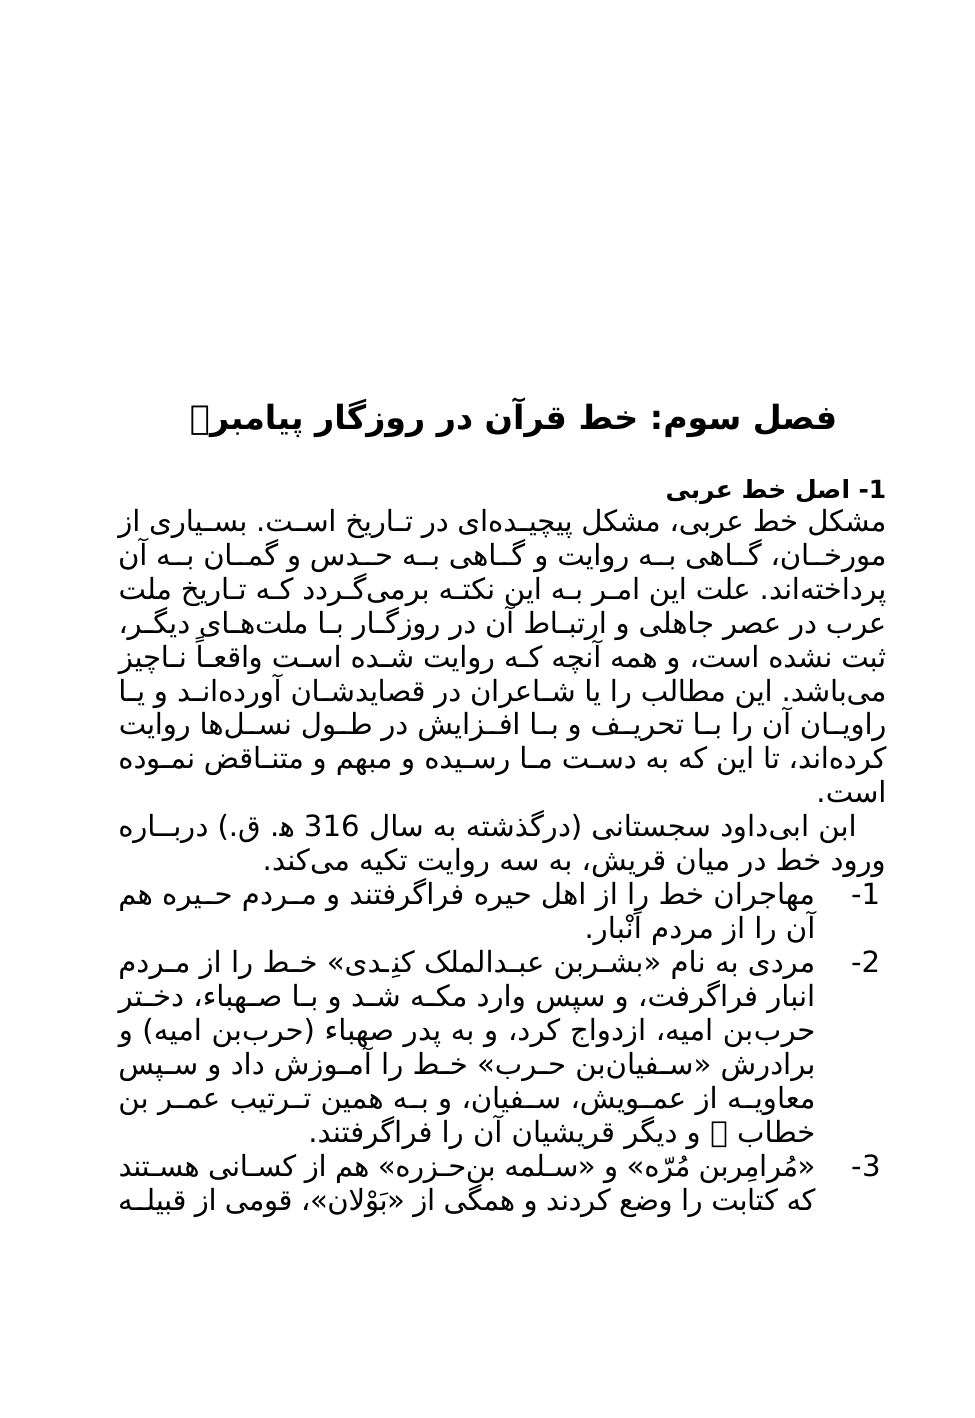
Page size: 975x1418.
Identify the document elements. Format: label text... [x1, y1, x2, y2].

text 1- اصل خط عربی [118, 475, 886, 504]
text مشکل خط عربی، مشکل پیچیده‌ای در تاریخ است. بسیاری از مورخان، گاهی به روایت و گاهی به حدس و گمان به آن پرداخته‌اند. علت این امر به این نکته برمی‌گردد که تاریخ ملت عرب در عصر جاهلی و ارتباط آن در روزگار با ملت‌های دیگر، ثبت نشده است، و همه آنچه که روایت شده است واقعاً ناچیز می‌باشد. این مطالب را یا شاعران در قصایدشان آورده‌اند و یا راویان آن را با تحریف و با افزایش در طول نسل‌ها روایت کرده‌اند، تا این که به دست ما رسیده و مبهم و متناقض نموده است. [118, 504, 886, 810]
list مردی به نام «بشربن عبدالملک کنِدی» خط را از مردم انبار فراگرفت، و سپس وارد مکه شد و با صهباء، دختر حرب‌بن امیه، ازدواج کرد، و به پدر صهباء (حرب‌بن امیه) و برادرش «سفیان‌بن حرب» خط را آموزش داد و سپس معاویه از عمویش، سفیان، و به همین ترتیب عمر بن خطاب و دیگر قریشیان آن را فراگرفتند. [118, 946, 851, 1149]
text ابن ابی‌داود سجستانی (درگذشته به سال 316 ه‍. ق.) درباره ورود خط در میان قریش، به سه روایت تکیه می‌کند. [118, 810, 886, 878]
list مهاجران خط را از اهل حیره فراگرفتند و مردم حیره هم آن را از مردم اَنْبار. [118, 878, 851, 946]
text فصل سوم: خط قرآن در روزگار پیامبر [118, 398, 886, 437]
